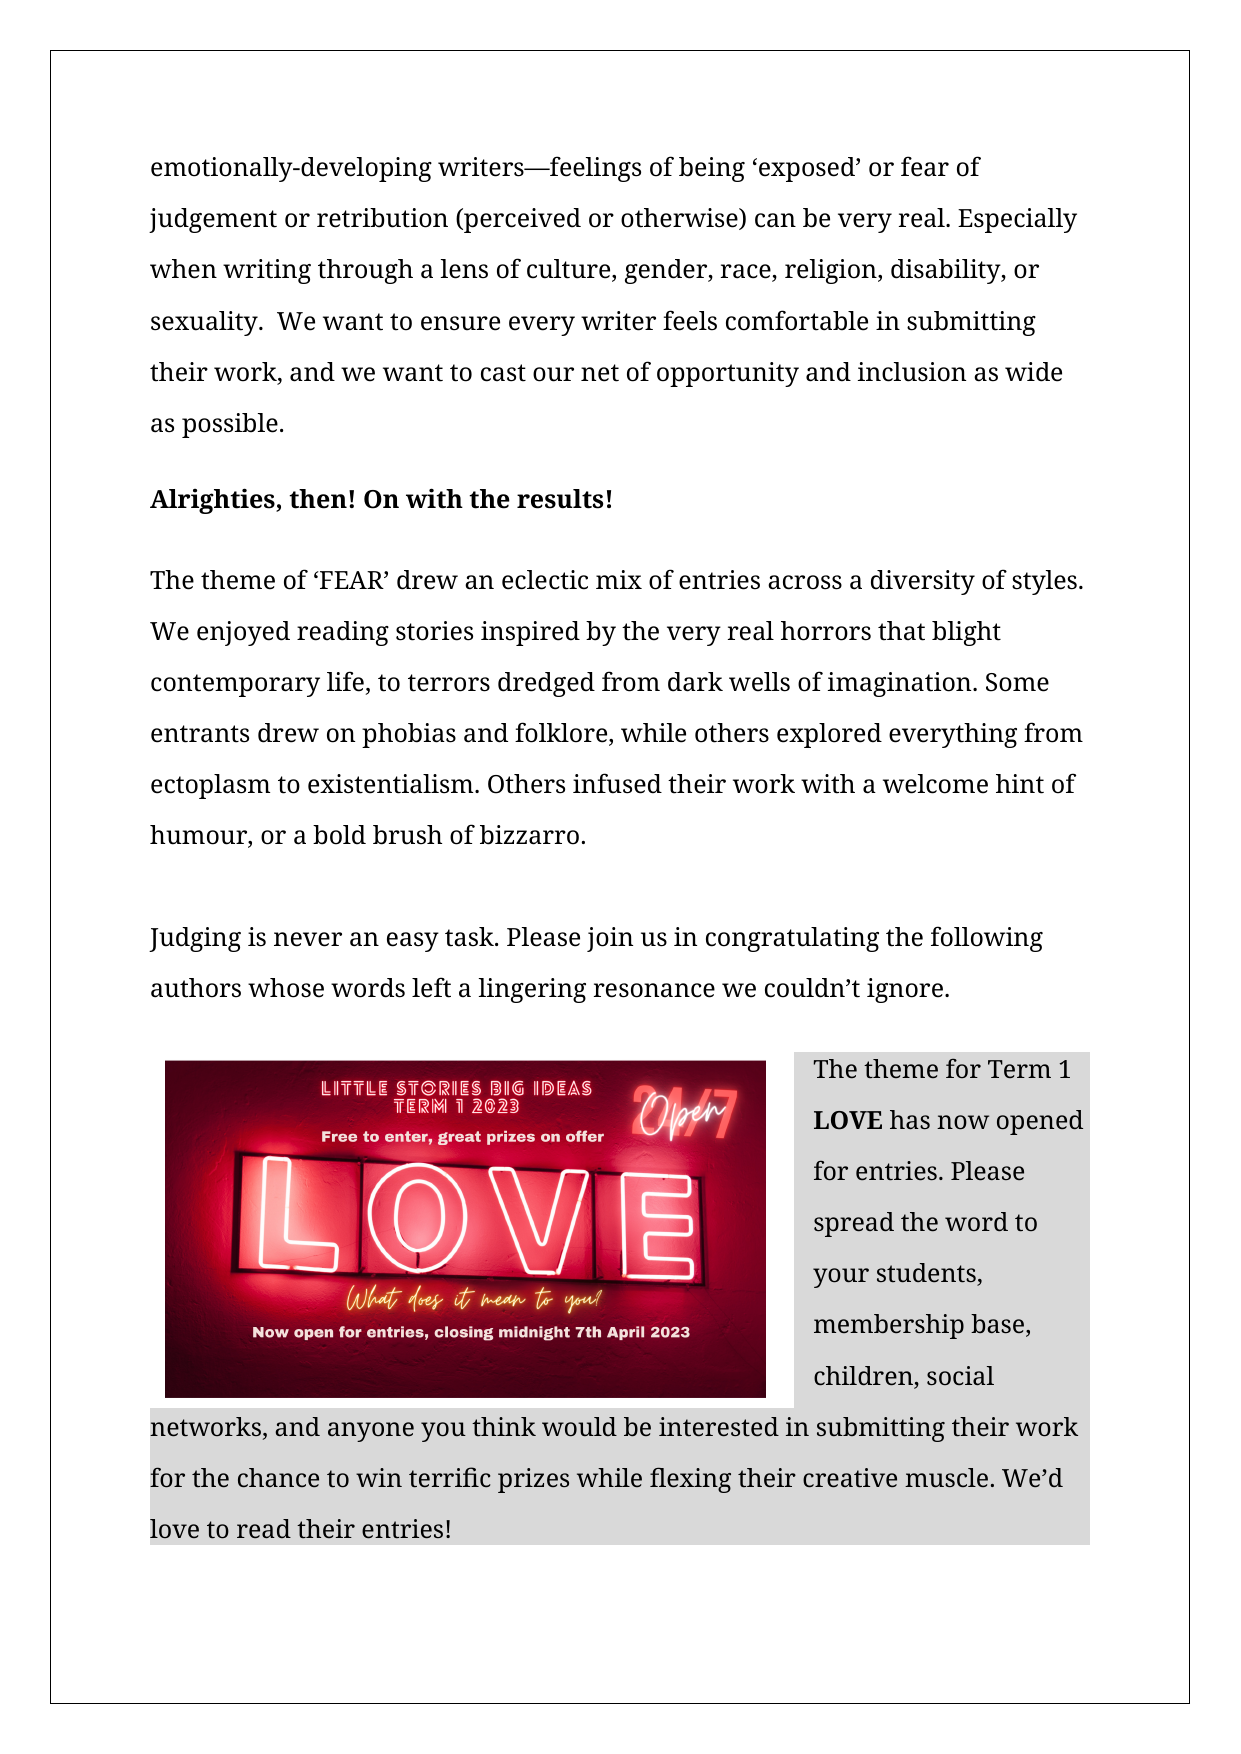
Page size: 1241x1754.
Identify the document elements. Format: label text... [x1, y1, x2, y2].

text Alrighties, then! On with the results! [150, 482, 1090, 516]
text The theme of ‘FEAR’ drew an eclectic mix of entries across a diversity of styles. We enjoyed reading stories inspired by the very real horrors that blight contemporary life, to terrors dredged from dark wells of imagination. Some entrants drew on phobias and folklore, while others explored everything from ectoplasm to existentialism. Others infused their work with a welcome hint of humour, or a bold brush of bizzarro. [150, 563, 1090, 852]
picture [165, 1059, 766, 1398]
text Judging is never an easy task. Please join us in congratulating the following authors whose words left a lingering resonance we couldn’t ignore. [150, 920, 1090, 1005]
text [150, 150, 1090, 439]
